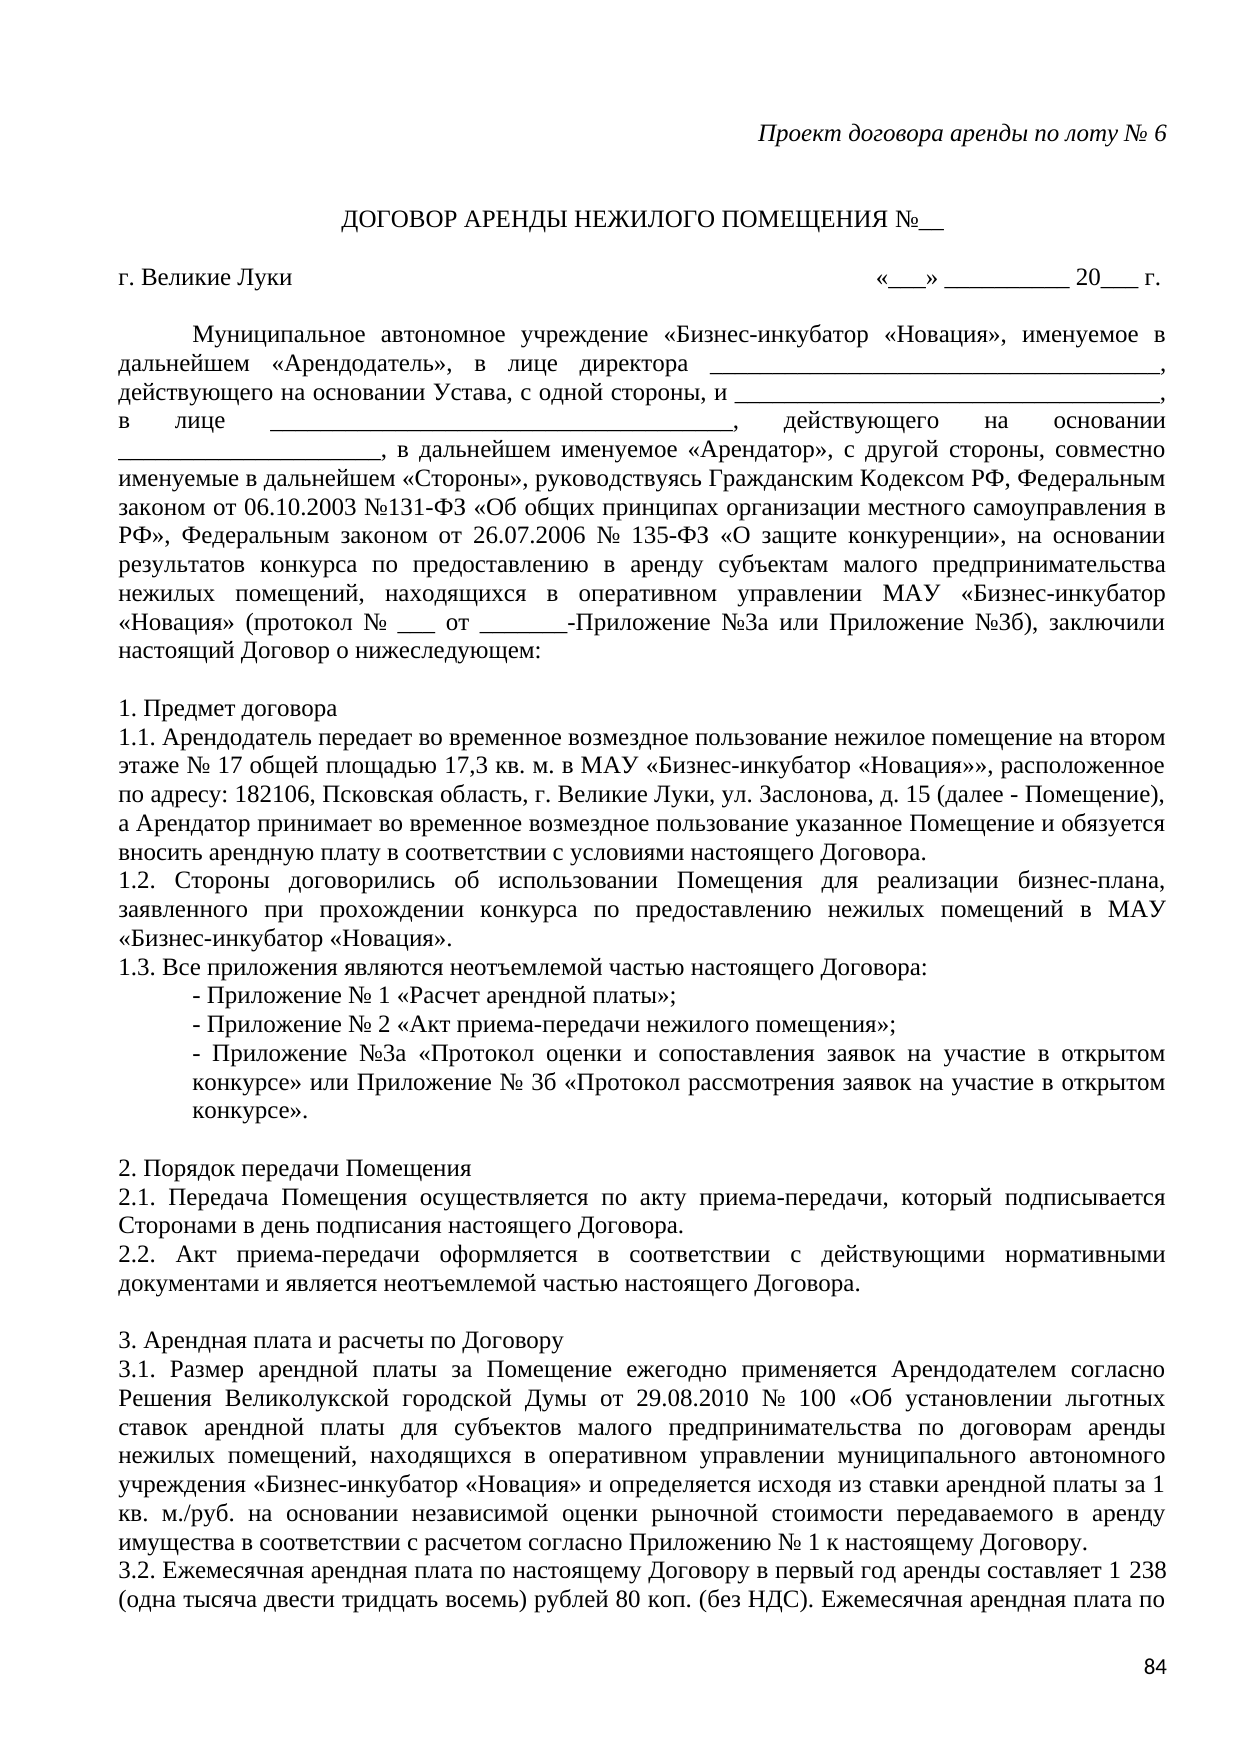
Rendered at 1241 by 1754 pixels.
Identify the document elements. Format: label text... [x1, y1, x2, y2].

text г. Великие Луки «___» __________ 20___ г. [118, 262, 1167, 291]
text 3. Арендная плата и расчеты по Договору [118, 1326, 1167, 1354]
text Проект договора аренды по лоту № 6 [738, 118, 1167, 147]
text 1.1. Арендодатель передает во временное возмездное пользование нежилое помещение на втором этаже № 17 общей площадью 17,3 кв. м. в МАУ «Бизнес-инкубатор «Новация»», расположенное по адресу: 182106, Псковская область, г. Великие Луки, ул. Заслонова, д. 15 (далее - Помещение), а Арендатор принимает во временное возмездное пользование указанное Помещение и обязуется вносить арендную плату в соответствии с условиями настоящего Договора. [118, 722, 1167, 866]
text 2.1. Передача Помещения осуществляется по акту приема-передачи, который подписывается Сторонами в день подписания настоящего Договора. [118, 1182, 1167, 1239]
text - Приложение №3а «Протокол оценки и сопоставления заявок на участие в открытом конкурсе» или Приложение № 3б «Протокол рассмотрения заявок на участие в открытом конкурсе». [192, 1038, 1167, 1124]
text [118, 1556, 1167, 1613]
text Муниципальное автономное учреждение «Бизнес-инкубатор «Новация», именуемое в дальнейшем «Арендодатель», в лице директора ____________________________________, действующего на основании Устава, с одной стороны, и __________________________________, в лице _____________________________________, действующего на основании _____________________, в дальнейшем именуемое «Арендатор», с другой стороны, совместно именуемые в дальнейшем «Стороны», руководствуясь Гражданским Кодексом РФ, Федеральным законом от 06.10.2003 №131-ФЗ «Об общих принципах организации местного самоуправления в РФ», Федеральным законом от 26.07.2006 № 135-ФЗ «О защите конкуренции», на основании результатов конкурса по предоставлению в аренду субъектам малого предпринимательства нежилых помещений, находящихся в оперативном управлении МАУ «Бизнес-инкубатор «Новация» (протокол № ___ от _______-Приложение №3а или Приложение №3б), заключили настоящий Договор о нижеследующем: [118, 319, 1167, 664]
text 1. Предмет договора [118, 693, 1167, 722]
text - Приложение № 2 «Акт приема-передачи нежилого помещения»; [192, 1009, 1167, 1038]
text 2.2. Акт приема-передачи оформляется в соответствии с действующими нормативными документами и является неотъемлемой частью настоящего Договора. [118, 1239, 1167, 1297]
text 1.3. Все приложения являются неотъемлемой частью настоящего Договора: [118, 952, 1167, 981]
text ДОГОВОР АРЕНДЫ НЕЖИЛОГО ПОМЕЩЕНИЯ №__ [118, 204, 1167, 233]
text - Приложение № 1 «Расчет арендной платы»; [192, 981, 1167, 1009]
text 2. Порядок передачи Помещения [118, 1153, 1167, 1182]
text 3.1. Размер арендной платы за Помещение ежегодно применяется Арендодателем согласно Решения Великолукской городской Думы от 29.08.2010 № 100 «Об установлении льготных ставок арендной платы для субъектов малого предпринимательства по договорам аренды нежилых помещений, находящихся в оперативном управлении муниципального автономного учреждения «Бизнес-инкубатор «Новация» и определяется исходя из ставки арендной платы за 1 кв. м./руб. на основании независимой оценки рыночной стоимости передаваемого в аренду имущества в соответствии с расчетом согласно Приложению № 1 к настоящему Договору. [118, 1354, 1167, 1556]
text 1.2. Стороны договорились об использовании Помещения для реализации бизнес-плана, заявленного при прохождении конкурса по предоставлению нежилых помещений в МАУ «Бизнес-инкубатор «Новация». [118, 866, 1167, 952]
